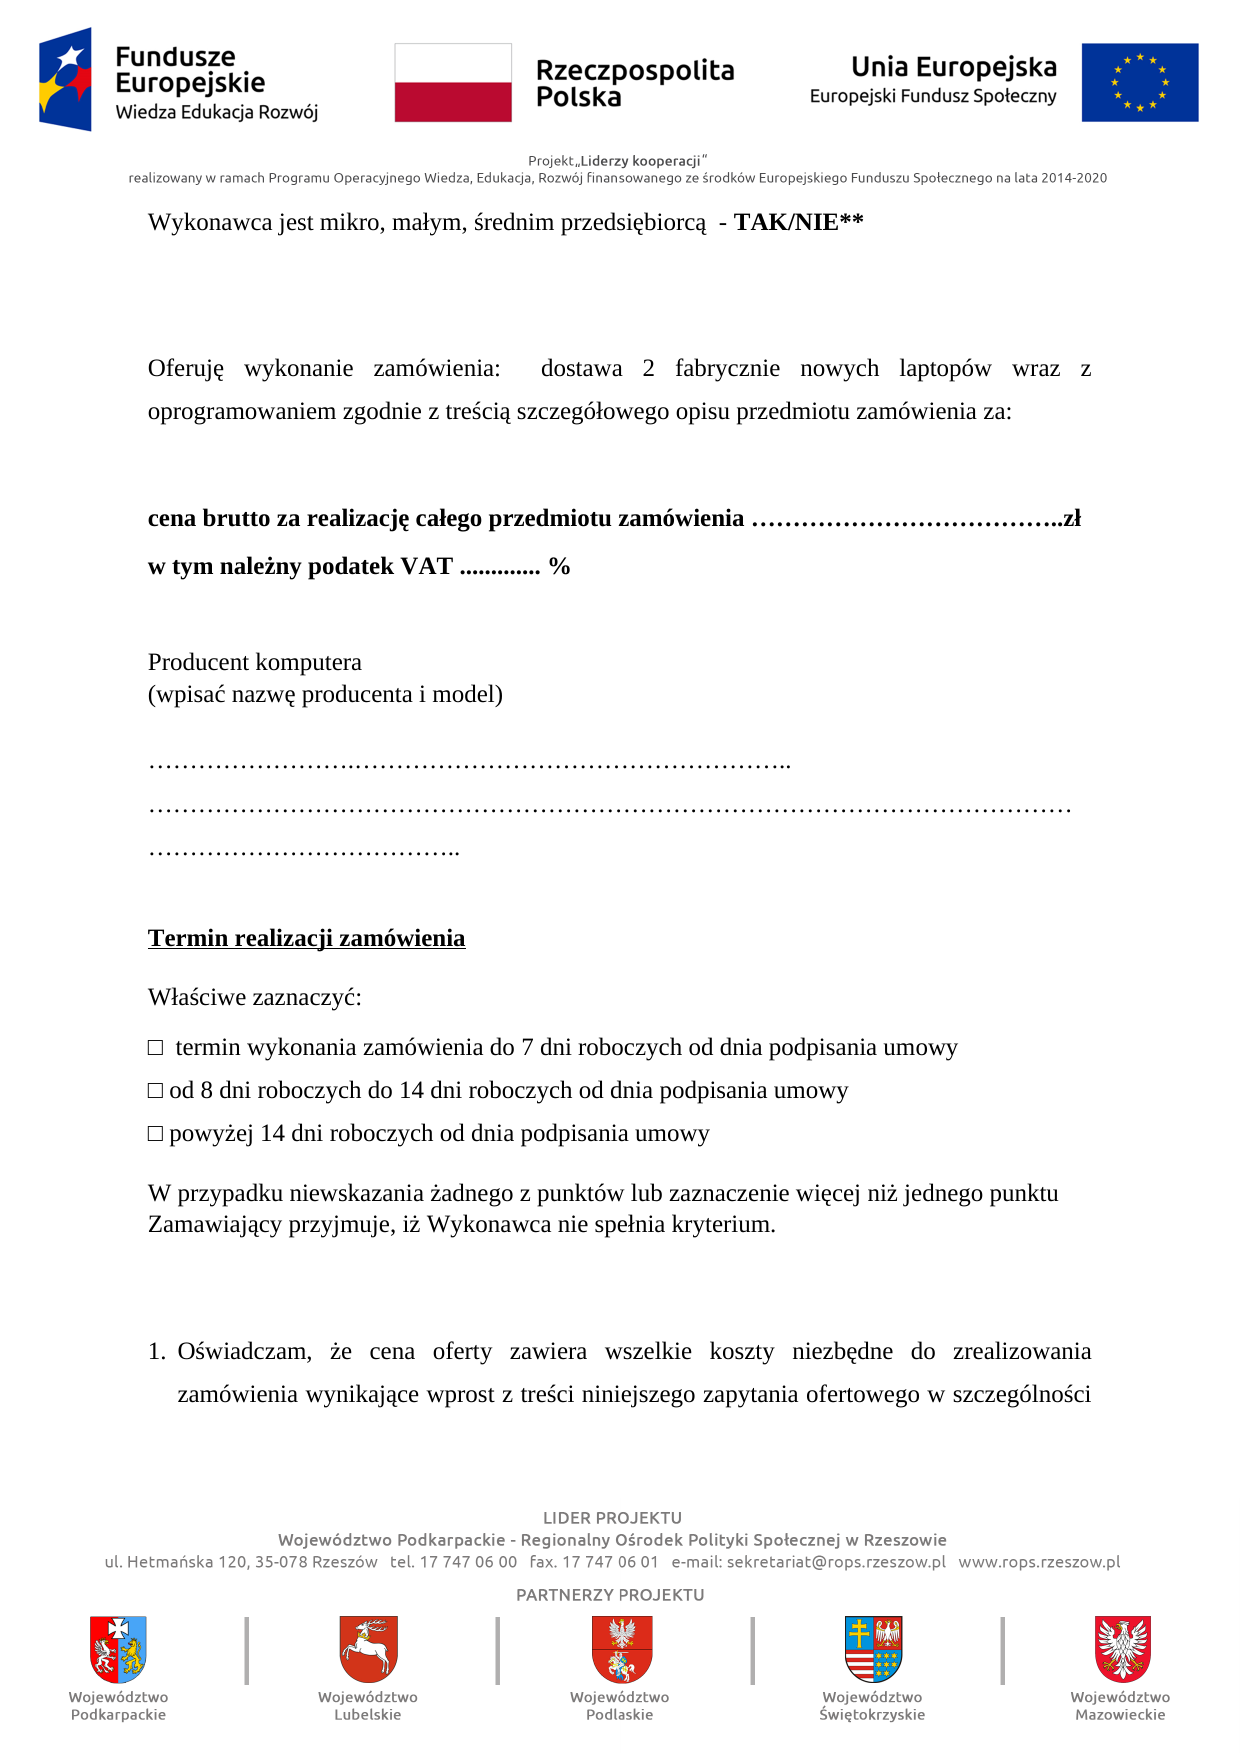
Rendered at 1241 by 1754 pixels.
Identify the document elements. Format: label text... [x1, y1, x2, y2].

text Termin realizacji zamówienia [148, 923, 1092, 951]
text □ od 8 dni roboczych do 14 dni roboczych od dnia podpisania umowy [148, 1075, 1092, 1104]
text …………………….……………………………………………..………………………………………………………………………………………………………………………………….. [148, 746, 1092, 861]
text Producent komputera [148, 647, 1092, 675]
text (wpisać nazwę producenta i model) [148, 679, 1092, 708]
text w tym należny podatek VAT ............. % [148, 551, 1092, 580]
text Właściwe zaznaczyć: [148, 982, 1092, 1011]
text Wykonawca jest mikro, małym, średnim przedsiębiorcą - TAK/NIE** [148, 207, 1092, 236]
picture [1, 1498, 1240, 1753]
text Oferuję wykonanie zamówienia: dostawa 2 fabrycznie nowych laptopów wraz z oprogramowaniem zgodnie z treścią szczegółowego opisu przedmiotu zamówienia za: [148, 353, 1092, 425]
text W przypadku niewskazania żadnego z punktów lub zaznaczenie więcej niż jednego punktu Zamawiający przyjmuje, iż Wykonawca nie spełnia kryterium. [148, 1178, 1092, 1238]
text □ termin wykonania zamówienia do 7 dni roboczych od dnia podpisania umowy [148, 1032, 1092, 1061]
picture [0, 5, 1239, 210]
text □ powyżej 14 dni roboczych od dnia podpisania umowy [148, 1118, 1092, 1147]
text cena brutto za realizację całego przedmiotu zamówienia ………………………………..zł [148, 503, 1092, 532]
